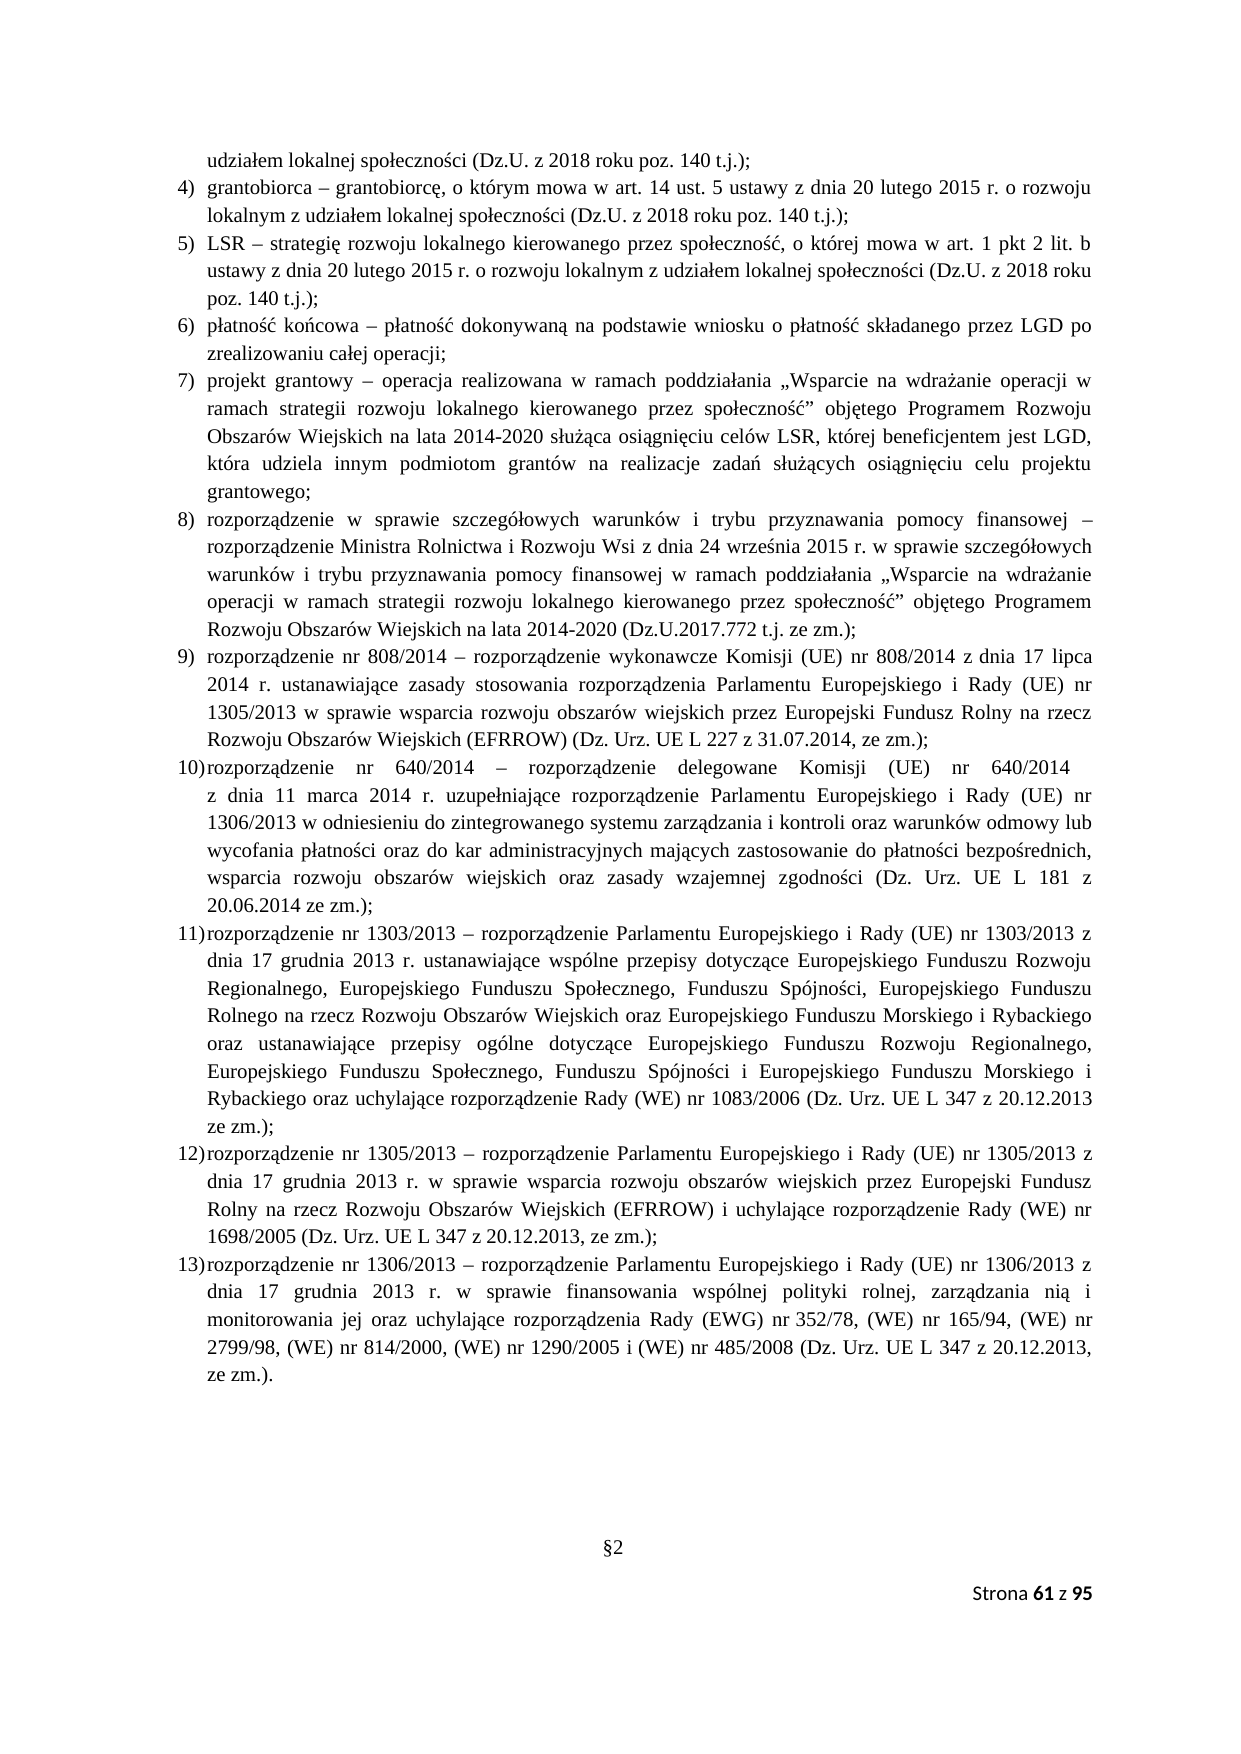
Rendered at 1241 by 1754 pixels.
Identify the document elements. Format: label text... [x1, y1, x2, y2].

text płatność końcowa – płatność dokonywaną na podstawie wniosku o płatność składanego przez LGD po zrealizowaniu całej operacji; [177, 313, 1093, 365]
text LSR – strategię rozwoju lokalnego kierowanego przez społeczność, o której mowa w art. 1 pkt 2 lit. b ustawy z dnia 20 lutego 2015 r. o rozwoju lokalnym z udziałem lokalnej społeczności (Dz.U. z 2018 roku poz. 140 t.j.); [177, 230, 1093, 310]
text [177, 148, 1093, 172]
text rozporządzenie nr 640/2014 – rozporządzenie delegowane Komisji (UE) nr 640/2014 z dnia 11 marca 2014 r. uzupełniające rozporządzenie Parlamentu Europejskiego i Rady (UE) nr 1306/2013 w odniesieniu do zintegrowanego systemu zarządzania i kontroli oraz warunków odmowy lub wycofania płatności oraz do kar administracyjnych mających zastosowanie do płatności bezpośrednich, wsparcia rozwoju obszarów wiejskich oraz zasady wzajemnej zgodności (Dz. Urz. UE L 181 z 20.06.2014 ze zm.); [177, 755, 1093, 917]
text rozporządzenie nr 808/2014 – rozporządzenie wykonawcze Komisji (UE) nr 808/2014 z dnia 17 lipca 2014 r. ustanawiające zasady stosowania rozporządzenia Parlamentu Europejskiego i Rady (UE) nr 1305/2013 w sprawie wsparcia rozwoju obszarów wiejskich przez Europejski Fundusz Rolny na rzecz Rozwoju Obszarów Wiejskich (EFRROW) (Dz. Urz. UE L 227 z 31.07.2014, ze zm.); [177, 644, 1093, 751]
text grantobiorca – grantobiorcę, o którym mowa w art. 14 ust. 5 ustawy z dnia 20 lutego 2015 r. o rozwoju lokalnym z udziałem lokalnej społeczności (Dz.U. z 2018 roku poz. 140 t.j.); [177, 175, 1093, 227]
text §2 [133, 1535, 1093, 1559]
text rozporządzenie nr 1305/2013 – rozporządzenie Parlamentu Europejskiego i Rady (UE) nr 1305/2013 z dnia 17 grudnia 2013 r. w sprawie wsparcia rozwoju obszarów wiejskich przez Europejski Fundusz Rolny na rzecz Rozwoju Obszarów Wiejskich (EFRROW) i uchylające rozporządzenie Rady (WE) nr 1698/2005 (Dz. Urz. UE L 347 z 20.12.2013, ze zm.); [177, 1141, 1093, 1248]
text projekt grantowy – operacja realizowana w ramach poddziałania „Wsparcie na wdrażanie operacji w ramach strategii rozwoju lokalnego kierowanego przez społeczność” objętego Programem Rozwoju Obszarów Wiejskich na lata 2014-2020 służąca osiągnięciu celów LSR, której beneficjentem jest LGD, która udziela innym podmiotom grantów na realizacje zadań służących osiągnięciu celu projektu grantowego; [177, 368, 1093, 503]
text rozporządzenie nr 1303/2013 – rozporządzenie Parlamentu Europejskiego i Rady (UE) nr 1303/2013 z dnia 17 grudnia 2013 r. ustanawiające wspólne przepisy dotyczące Europejskiego Funduszu Rozwoju Regionalnego, Europejskiego Funduszu Społecznego, Funduszu Spójności, Europejskiego Funduszu Rolnego na rzecz Rozwoju Obszarów Wiejskich oraz Europejskiego Funduszu Morskiego i Rybackiego oraz ustanawiające przepisy ogólne dotyczące Europejskiego Funduszu Rozwoju Regionalnego, Europejskiego Funduszu Społecznego, Funduszu Spójności i Europejskiego Funduszu Morskiego i Rybackiego oraz uchylające rozporządzenie Rady (WE) nr 1083/2006 (Dz. Urz. UE L 347 z 20.12.2013 ze zm.); [177, 921, 1093, 1138]
text rozporządzenie nr 1306/2013 – rozporządzenie Parlamentu Europejskiego i Rady (UE) nr 1306/2013 z dnia 17 grudnia 2013 r. w sprawie finansowania wspólnej polityki rolnej, zarządzania nią i monitorowania jej oraz uchylające rozporządzenia Rady (EWG) nr 352/78, (WE) nr 165/94, (WE) nr 2799/98, (WE) nr 814/2000, (WE) nr 1290/2005 i (WE) nr 485/2008 (Dz. Urz. UE L 347 z 20.12.2013, ze zm.). [177, 1252, 1093, 1386]
text rozporządzenie w sprawie szczegółowych warunków i trybu przyznawania pomocy finansowej – rozporządzenie Ministra Rolnictwa i Rozwoju Wsi z dnia 24 września 2015 r. w sprawie szczegółowych warunków i trybu przyznawania pomocy finansowej w ramach poddziałania „Wsparcie na wdrażanie operacji w ramach strategii rozwoju lokalnego kierowanego przez społeczność” objętego Programem Rozwoju Obszarów Wiejskich na lata 2014-2020 (Dz.U.2017.772 t.j. ze zm.); [177, 506, 1093, 641]
